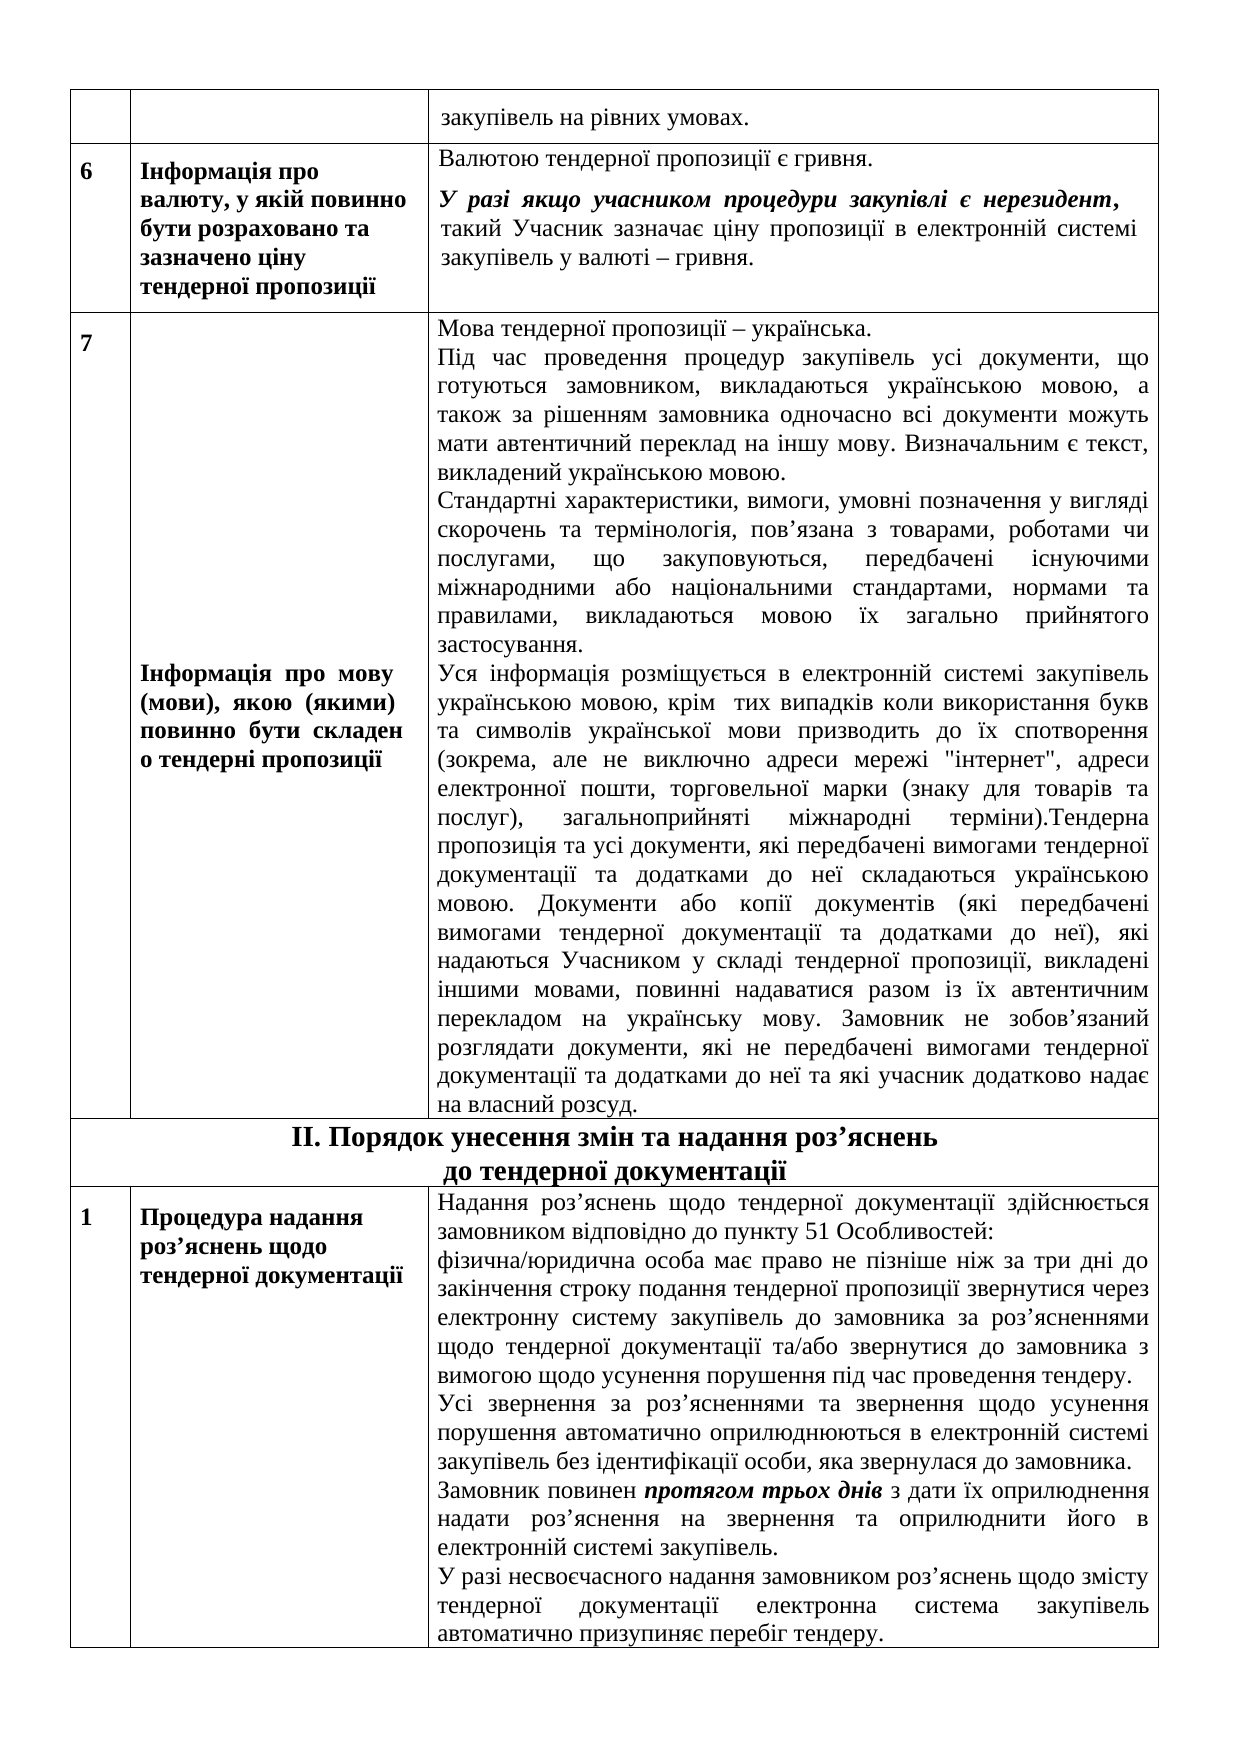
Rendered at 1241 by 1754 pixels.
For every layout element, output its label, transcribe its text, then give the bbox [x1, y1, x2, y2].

table_cell Інформація про мову (мови), якою (якими) повинно бути складено тендерні пропозиції [131, 313, 428, 1118]
table_cell Мова тендерної пропозиції – українська. Під час проведення процедур закупівель усі документи, що готуються замовником, викладаються українською мовою, а також за рішенням замовника одночасно всі документи можуть мати автентичний переклад на іншу мову. Визначальним є текст, викладений українською мовою. Стандартні характеристики, вимоги, умовні позначення у вигляді скорочень та термінологія, пов’язана з товарами, роботами чи послугами, що закуповуються, передбачені існуючими міжнародними або національними стандартами, нормами та правилами, викладаються мовою їх загально прийнятого застосування. Уся інформація розміщується в електронній системі закупівель українською мовою, крім тих випадків коли використання букв та символів української мови призводить до їх спотворення (зокрема, але не виключно адреси мережі "інтернет", адреси електронної пошти, торговельної марки (знаку для товарів та послуг), загальноприйняті міжнародні терміни).Тендерна пропозиція та усі документи, які передбачені вимогами тендерної документації та додатками до неї складаються українською мовою. Документи або копії документів (які передбачені вимогами тендерної документації та додатками до неї), які надаються Учасником у складі тендерної пропозиції, викладені іншими мовами, повинні надаватися разом із їх автентичним перекладом на українську мову. Замовник не зобов’язаний розглядати документи, які не передбачені вимогами тендерної документації та додатками до неї та які учасник додатково надає на власний розсуд. [429, 313, 1158, 1118]
table_cell Валютою тендерної пропозиції є гривня. У разі якщо учасником процедури закупівлі є нерезидент, такий Учасник зазначає ціну пропозиції в електронній системі закупівель у валюті – гривня. [429, 144, 1158, 312]
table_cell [429, 90, 1158, 143]
table_cell Інформація про валюту, у якій повинно бути розраховано та зазначено ціну тендерної пропозиції [131, 144, 428, 312]
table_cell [429, 1187, 1158, 1647]
table_cell 6 [71, 144, 130, 312]
table_cell 7 [71, 313, 130, 1118]
table_cell 1 [71, 1187, 130, 1647]
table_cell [131, 1187, 428, 1647]
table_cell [131, 90, 428, 143]
table_cell ІІ. Порядок унесення змін та надання роз’яснень до тендерної документації [71, 1119, 1158, 1186]
table_cell 5 [71, 90, 130, 143]
